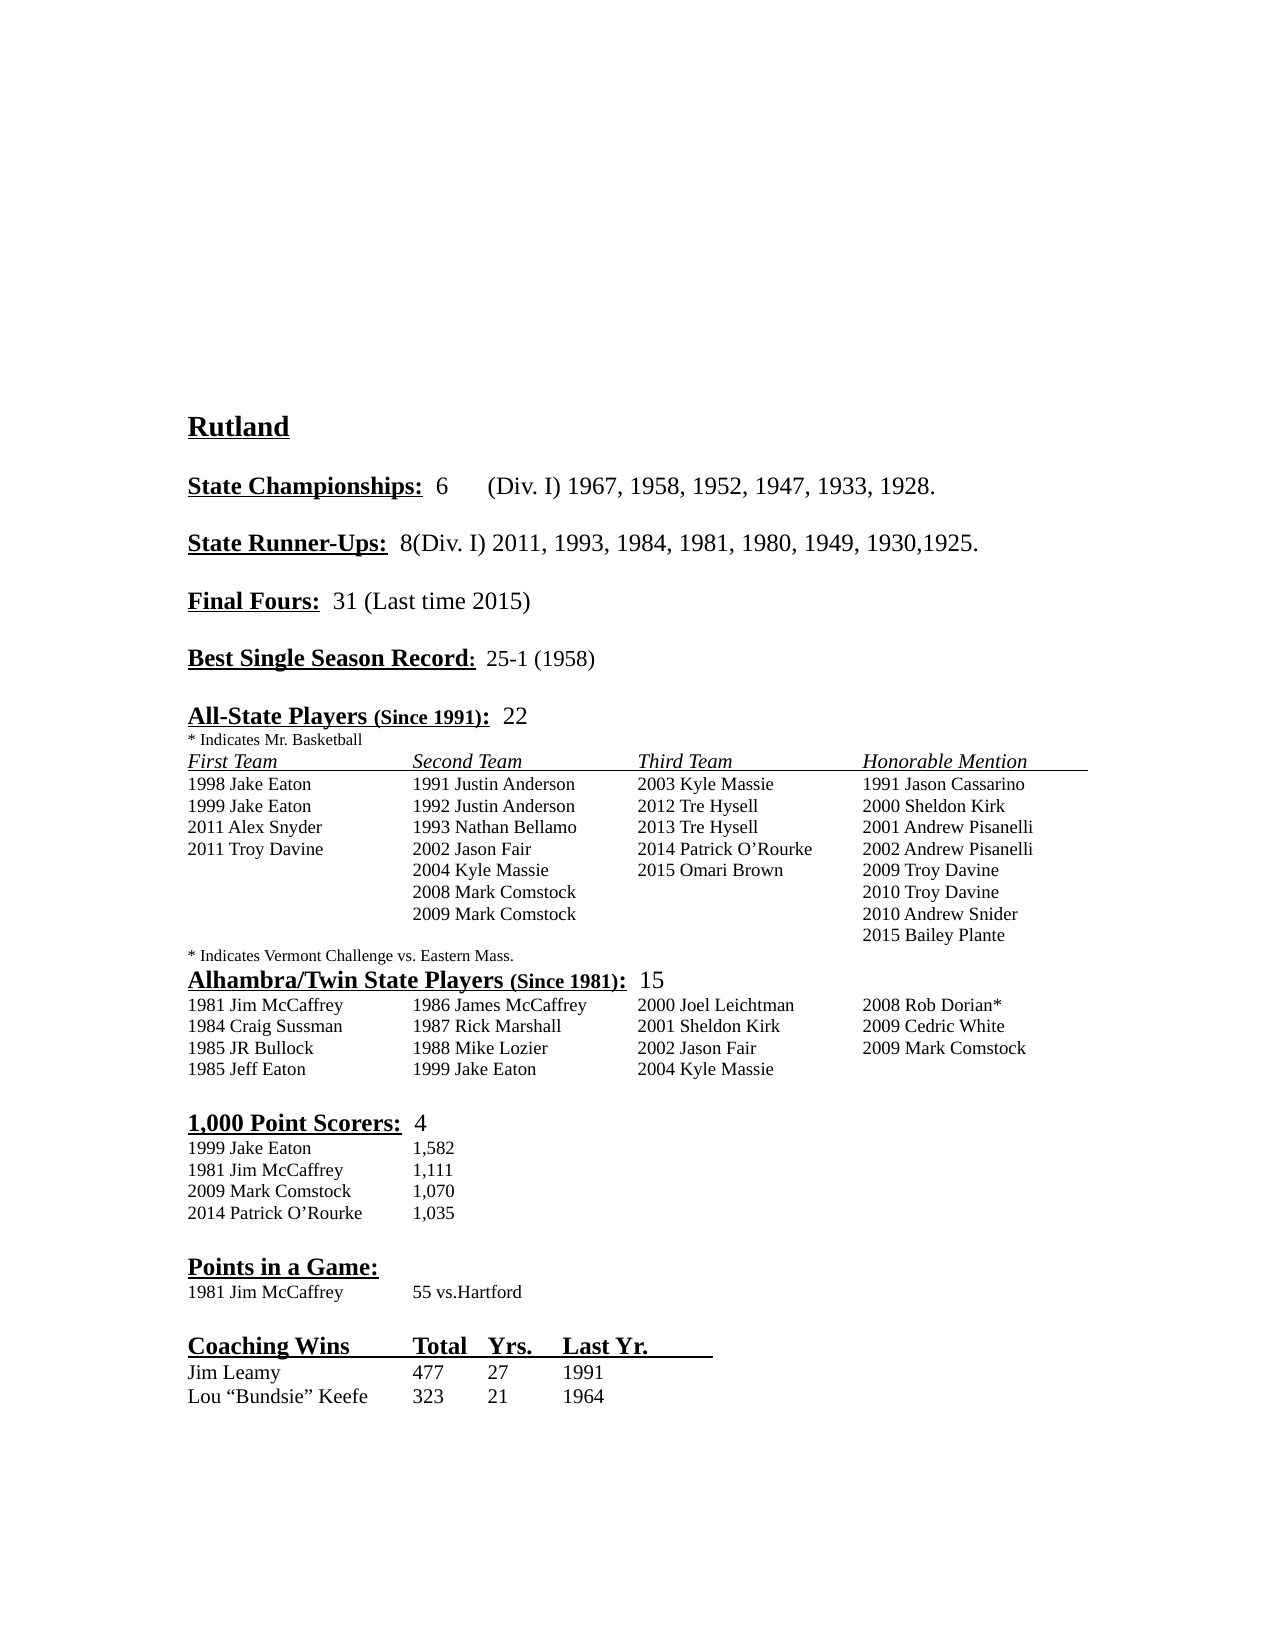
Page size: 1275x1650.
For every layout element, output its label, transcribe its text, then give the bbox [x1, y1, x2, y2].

text 1981 Jim McCaffrey 1,111 [187, 1159, 1219, 1180]
text 1984 Craig Sussman 1987 Rick Marshall 2001 Sheldon Kirk 2009 Cedric White [187, 1015, 1219, 1037]
text 1999 Jake Eaton 1992 Justin Anderson 2012 Tre Hysell 2000 Sheldon Kirk [187, 794, 1219, 816]
text 1,000 Point Scorers: 4 [187, 1108, 1219, 1137]
text 1985 JR Bullock 1988 Mike Lozier 2002 Jason Fair 2009 Mark Comstock [187, 1037, 1219, 1058]
text Best Single Season Record: 25-1 (1958) [187, 643, 1219, 672]
text Points in a Game: [187, 1252, 1219, 1281]
text 1981 Jim McCaffrey 1986 James McCaffrey 2000 Joel Leichtman 2008 Rob Dorian* [187, 993, 1219, 1015]
text Rutland [187, 409, 1219, 442]
text State Runner-Ups: 8 (Div. I) 2011, 1993, 1984, 1981, 1980, 1949, 1930,1925. [187, 528, 1219, 557]
text 1985 Jeff Eaton 1999 Jake Eaton 2004 Kyle Massie [187, 1058, 1219, 1080]
text 2009 Mark Comstock 1,070 [187, 1180, 1219, 1202]
text 2014 Patrick O’Rourke 1,035 [187, 1202, 1219, 1223]
text 1999 Jake Eaton 1,582 [187, 1137, 1219, 1159]
text 2011 Alex Snyder 1993 Nathan Bellamo 2013 Tre Hysell 2001 Andrew Pisanelli [187, 816, 1219, 838]
text Coaching Wins Total Yrs. Last Yr. [187, 1331, 1219, 1360]
text State Championships: 6 (Div. I) 1967, 1958, 1952, 1947, 1933, 1928. [187, 471, 1219, 500]
text * Indicates Vermont Challenge vs. Eastern Mass. [187, 946, 1219, 965]
text 2004 Kyle Massie 2015 Omari Brown 2009 Troy Davine [187, 859, 1219, 881]
text 2015 Bailey Plante [187, 924, 1219, 946]
text 1981 Jim McCaffrey 55 vs.Hartford [187, 1281, 1219, 1302]
text First Team Second Team Third Team Honorable Mention [187, 749, 1219, 773]
text * Indicates Mr. Basketball [187, 730, 1219, 749]
text 2008 Mark Comstock 2010 Troy Davine [187, 881, 1219, 902]
text 1998 Jake Eaton 1991 Justin Anderson 2003 Kyle Massie 1991 Jason Cassarino [187, 773, 1219, 794]
text 2009 Mark Comstock 2010 Andrew Snider [187, 902, 1219, 924]
text Jim Leamy 477 27 1991 [187, 1360, 1219, 1384]
text 2011 Troy Davine 2002 Jason Fair 2014 Patrick O’Rourke 2002 Andrew Pisanelli [187, 838, 1219, 859]
text Alhambra/Twin State Players (Since 1981): 15 [187, 965, 1219, 993]
text Lou “Bundsie” Keefe 323 21 1964 [187, 1384, 1219, 1408]
text All-State Players (Since 1991): 22 [187, 701, 1219, 730]
text Final Fours: 31 (Last time 2015) [187, 586, 1219, 615]
